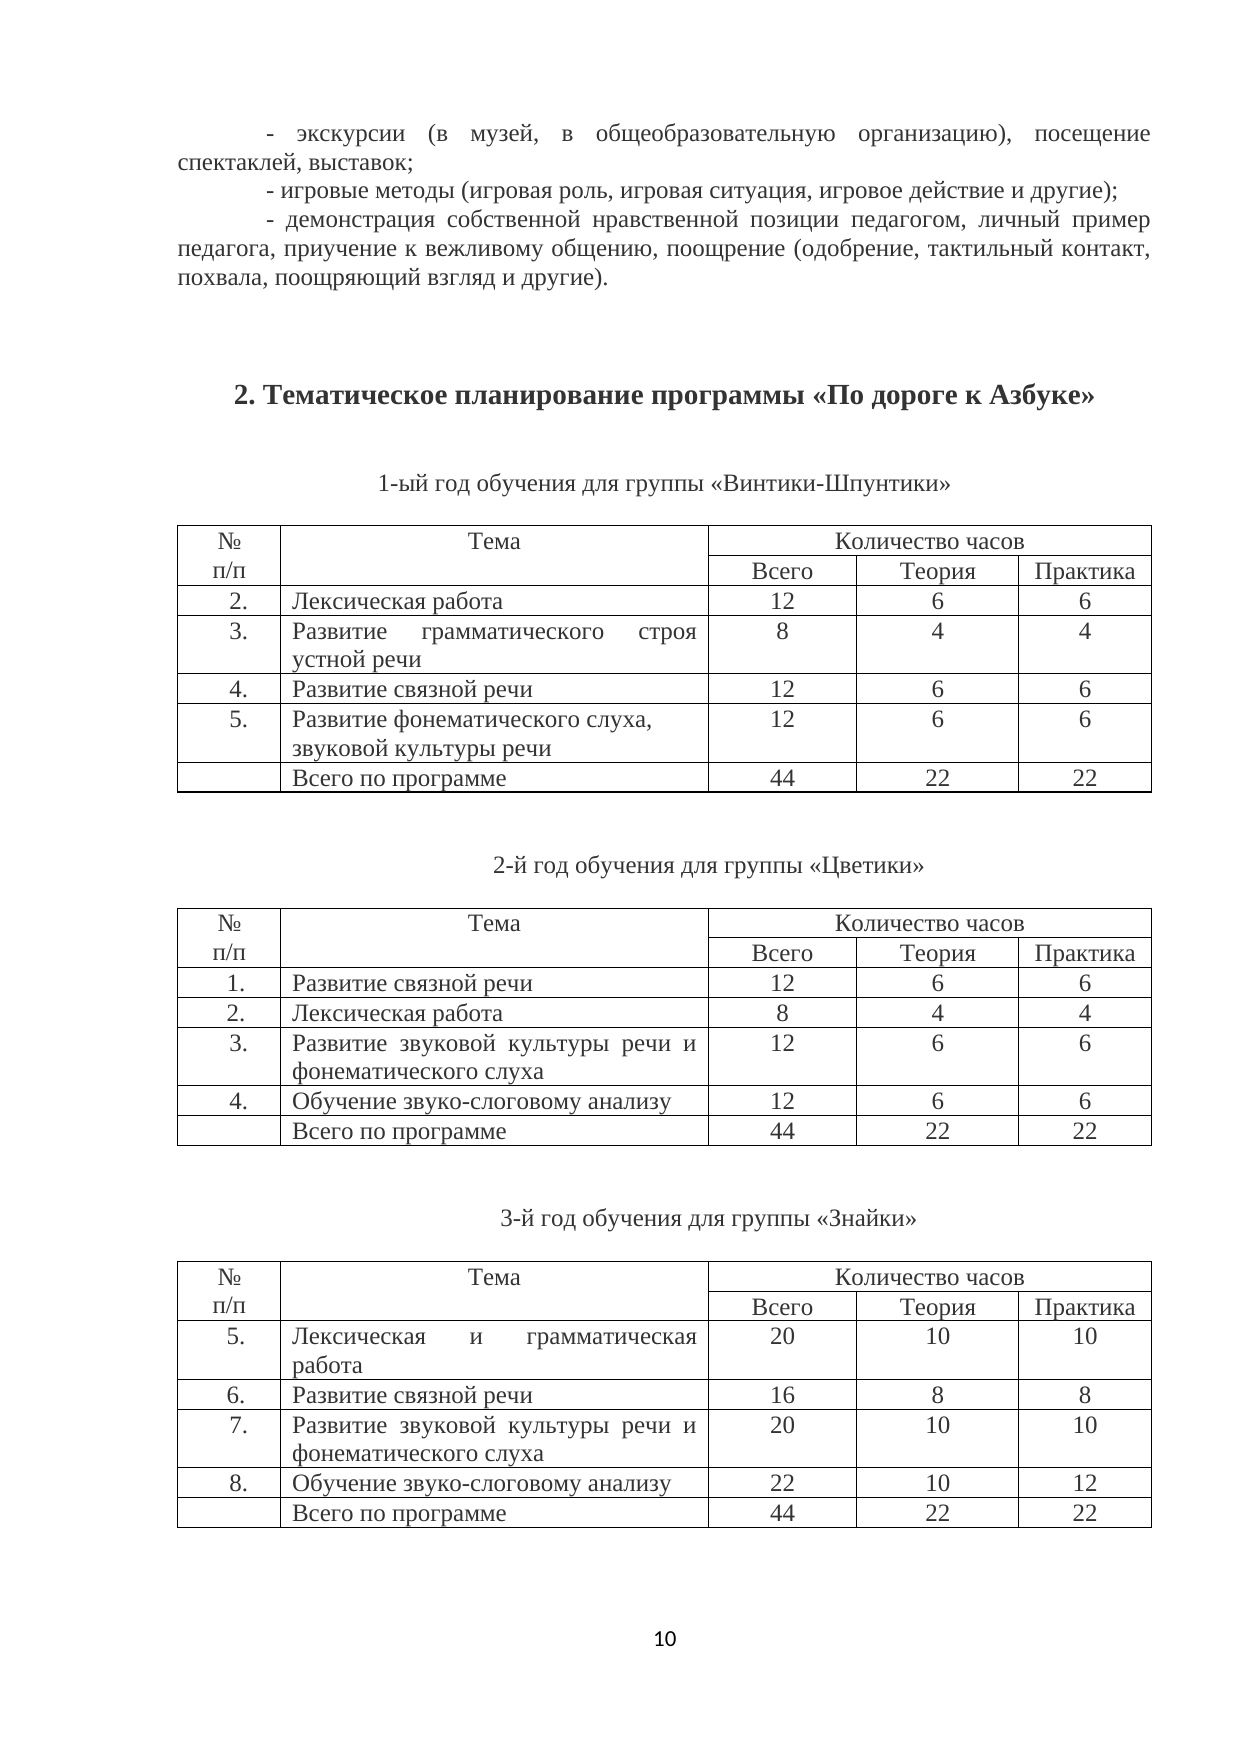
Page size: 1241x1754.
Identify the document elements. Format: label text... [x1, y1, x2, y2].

table_cell [178, 616, 280, 673]
table_header Тема [281, 1262, 708, 1320]
table_cell [178, 763, 280, 791]
table_cell [178, 1498, 280, 1527]
table_cell 10 [857, 1410, 1018, 1467]
table_header Количество часов [709, 1262, 1151, 1291]
table_cell Теория [857, 556, 1018, 585]
table_cell [178, 1468, 280, 1497]
table_cell Лексическая работа [281, 586, 708, 615]
table_cell [178, 1116, 280, 1145]
table_cell [178, 998, 280, 1027]
table_cell 10 [857, 1321, 1018, 1379]
table_cell [178, 1028, 280, 1085]
table_cell 12 [709, 1086, 856, 1115]
table_cell 22 [857, 1116, 1018, 1145]
table_cell 6 [857, 968, 1018, 997]
table_cell 22 [1019, 763, 1151, 791]
table_cell 12 [1019, 1468, 1151, 1497]
table_cell 12 [709, 586, 856, 615]
table_cell Всего [709, 938, 856, 967]
table_cell 22 [709, 1468, 856, 1497]
table_cell 44 [709, 1116, 856, 1145]
table_cell Всего по программе [281, 1498, 708, 1527]
table_cell Практика [1019, 556, 1151, 585]
table_cell [178, 1321, 280, 1379]
table_cell 8 [709, 616, 856, 673]
table_cell 10 [1019, 1321, 1151, 1379]
table_cell 6 [857, 1086, 1018, 1115]
table_cell 6 [1019, 968, 1151, 997]
table_cell [178, 1410, 280, 1467]
table_cell Теория [857, 1292, 1018, 1320]
table_cell 12 [709, 968, 856, 997]
table_cell 4 [1019, 616, 1151, 673]
table_cell [178, 704, 280, 762]
table_cell 44 [709, 763, 856, 791]
table_cell Развитие звуковой культуры речи и фонематического слуха [281, 1028, 708, 1085]
text 2-й год обучения для группы «Цветики» [177, 850, 1152, 879]
text 3-й год обучения для группы «Знайки» [177, 1203, 1152, 1232]
text - игровые методы (игровая роль, игровая ситуация, игровое действие и другие); [177, 176, 1152, 204]
table_cell Теория [857, 938, 1018, 967]
table_cell Всего по программе [281, 763, 708, 791]
table_cell 6 [857, 1028, 1018, 1085]
table_cell [178, 1380, 280, 1409]
table_cell 6 [857, 674, 1018, 703]
table_cell 6 [1019, 1086, 1151, 1115]
table_cell 22 [1019, 1498, 1151, 1527]
table_cell 4 [857, 998, 1018, 1027]
table_cell 6 [1019, 704, 1151, 762]
table_cell [178, 1086, 280, 1115]
table_cell Обучение звуко-слоговому анализу [281, 1468, 708, 1497]
table_cell Развитие связной речи [281, 968, 708, 997]
table_cell 44 [709, 1498, 856, 1527]
table_header Тема [281, 526, 708, 585]
table_header Тема [281, 909, 708, 967]
table_cell 8 [857, 1380, 1018, 1409]
table_cell 8 [1019, 1380, 1151, 1409]
table_cell 4 [857, 616, 1018, 673]
text 1-ый год обучения для группы «Винтики-Шпунтики» [177, 468, 1152, 497]
table_cell Развитие звуковой культуры речи и фонематического слуха [281, 1410, 708, 1467]
table_cell [178, 674, 280, 703]
table_cell 6 [1019, 586, 1151, 615]
table_header № п/п [178, 909, 280, 967]
table_cell 6 [1019, 674, 1151, 703]
table_cell 12 [709, 1028, 856, 1085]
table_cell Развитие грамматического строя устной речи [281, 616, 708, 673]
table_cell Всего по программе [281, 1116, 708, 1145]
table_cell 22 [1019, 1116, 1151, 1145]
table_cell [178, 968, 280, 997]
table_cell 22 [857, 763, 1018, 791]
table_header Количество часов [709, 526, 1151, 555]
table_header № п/п [178, 526, 280, 585]
table_cell 20 [709, 1410, 856, 1467]
text - экскурсии (в музей, в общеобразовательную организацию), посещение спектаклей, выставок; [177, 118, 1152, 176]
text - демонстрация собственной нравственной позиции педагогом, личный пример педагога, приучение к вежливому общению, поощрение (одобрение, тактильный контакт, похвала, поощряющий взгляд и другие). [177, 204, 1152, 291]
table_cell Практика [1019, 1292, 1151, 1320]
text 2. Тематическое планирование программы «По дороге к Азбуке» [177, 377, 1152, 410]
table_cell 12 [709, 674, 856, 703]
table_cell Обучение звуко-слоговому анализу [281, 1086, 708, 1115]
table_cell Всего [709, 1292, 856, 1320]
table_header Количество часов [709, 909, 1151, 937]
table_cell [178, 586, 280, 615]
table_cell 6 [1019, 1028, 1151, 1085]
table_cell 10 [1019, 1410, 1151, 1467]
table_cell Развитие связной речи [281, 1380, 708, 1409]
table_cell 16 [709, 1380, 856, 1409]
table_cell Всего [709, 556, 856, 585]
table_cell Лексическая и грамматическая работа [281, 1321, 708, 1379]
table_header № п/п [178, 1262, 280, 1320]
table_cell Лексическая работа [281, 998, 708, 1027]
table_cell 6 [857, 586, 1018, 615]
table_cell 10 [857, 1468, 1018, 1497]
table_cell 20 [709, 1321, 856, 1379]
table_cell 12 [709, 704, 856, 762]
table_cell 8 [709, 998, 856, 1027]
table_cell Практика [1019, 938, 1151, 967]
table_cell 4 [1019, 998, 1151, 1027]
table_cell Развитие связной речи [281, 674, 708, 703]
table_cell 22 [857, 1498, 1018, 1527]
table_cell Развитие фонематического слуха, звуковой культуры речи [281, 704, 708, 762]
table_cell 6 [857, 704, 1018, 762]
